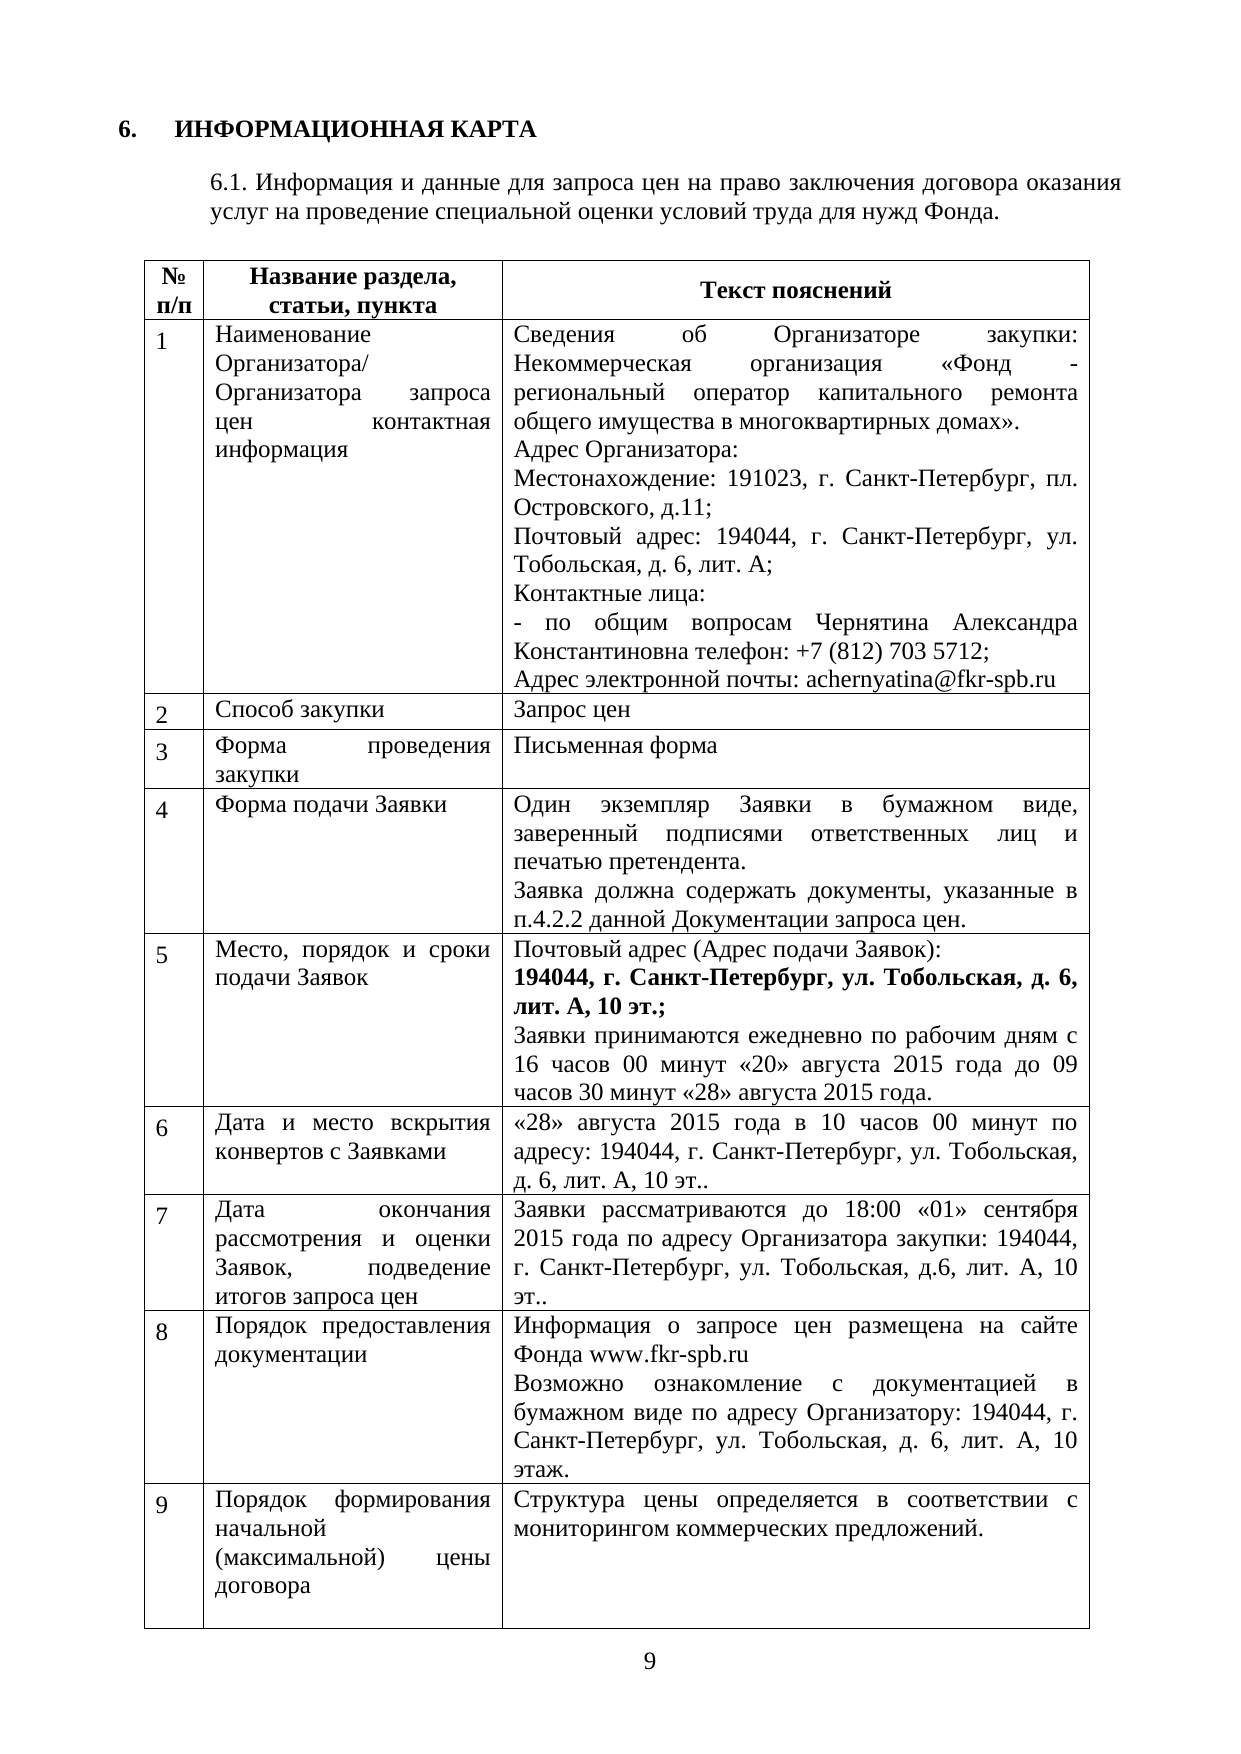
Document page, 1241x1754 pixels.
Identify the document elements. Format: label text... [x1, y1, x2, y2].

table_header Название раздела, статьи, пункта [204, 261, 502, 318]
table_cell Запрос цен [503, 694, 1089, 729]
table_cell 9 [145, 1484, 203, 1628]
table_cell Наименование Организатора/ Организатора запроса цен контактная информация [204, 320, 502, 693]
table_header Текст пояснений [503, 261, 1089, 318]
table_cell Порядок предоставления документации [204, 1311, 502, 1483]
table_cell Заявки рассматриваются до 18:00 «01» сентября 2015 года по адресу Организатора закупки: 194044, г. Санкт-Петербург, ул. Тобольская, д.6, лит. А, 10 эт.. [503, 1195, 1089, 1309]
table_cell Место, порядок и сроки подачи Заявок [204, 934, 502, 1106]
table_cell 5 [145, 934, 203, 1106]
table_cell 6 [145, 1107, 203, 1193]
table_cell 2 [145, 694, 203, 729]
table_cell 7 [145, 1195, 203, 1309]
table_cell 4 [145, 789, 203, 933]
table_cell 3 [145, 730, 203, 788]
table_cell «28» августа 2015 года в 10 часов 00 минут по адресу: 194044, г. Санкт-Петербург, ул. Тобольская, д. 6, лит. А, 10 эт.. [503, 1107, 1089, 1193]
table_cell Почтовый адрес (Адрес подачи Заявок): 194044, г. Санкт-Петербург, ул. Тобольская, д. 6, лит. А, 10 эт.; Заявки принимаются ежедневно по рабочим дням с 16 часов 00 минут «20» августа 2015 года до 09 часов 30 минут «28» августа 2015 года. [503, 934, 1089, 1106]
table_header № п/п [145, 261, 203, 318]
table_cell Один экземпляр Заявки в бумажном виде, заверенный подписями ответственных лиц и печатью претендента. Заявка должна содержать документы, указанные в п.4.2.2 данной Документации запроса цен. [503, 789, 1089, 933]
table_cell Структура цены определяется в соответствии с мониторингом коммерческих предложений. [503, 1484, 1089, 1628]
table_cell Дата и место вскрытия конвертов с Заявками [204, 1107, 502, 1193]
table_cell Информация о запросе цен размещена на сайте Фонда www.fkr-spb.ru Возможно ознакомление с документацией в бумажном виде по адресу Организатору: 194044, г. Санкт-Петербург, ул. Тобольская, д. 6, лит. А, 10 этаж. [503, 1311, 1089, 1483]
subtitle ИНФОРМАЦИОННАЯ КАРТА [118, 114, 1181, 142]
table_cell Сведения об Организаторе закупки: Некоммерческая организация «Фонд - региональный оператор капитального ремонта общего имущества в многоквартирных домах». Адрес Организатора: Местонахождение: 191023, г. Санкт-Петербург, пл. Островского, д.11; Почтовый адрес: 194044, г. Санкт-Петербург, ул. Тобольская, д. 6, лит. А; Контактные лица: - по общим вопросам Чернятина Александра Константиновна телефон: +7 (812) 703 5712; Адрес электронной почты: achernyatina@fkr-spb.ru [503, 320, 1089, 693]
table_cell Письменная форма [503, 730, 1089, 788]
table_cell 1 [145, 320, 203, 693]
text 6.1. Информация и данные для запроса цен на право заключения договора оказания услуг на проведение специальной оценки условий труда для нужд Фонда. [210, 167, 1122, 225]
table_cell Дата окончания рассмотрения и оценки Заявок, подведение итогов запроса цен [204, 1195, 502, 1309]
table_cell Порядок формирования начальной (максимальной) цены договора [204, 1484, 502, 1628]
table_cell Способ закупки [204, 694, 502, 729]
table_cell Форма проведения закупки [204, 730, 502, 788]
table_cell Форма подачи Заявки [204, 789, 502, 933]
table_cell 8 [145, 1311, 203, 1483]
